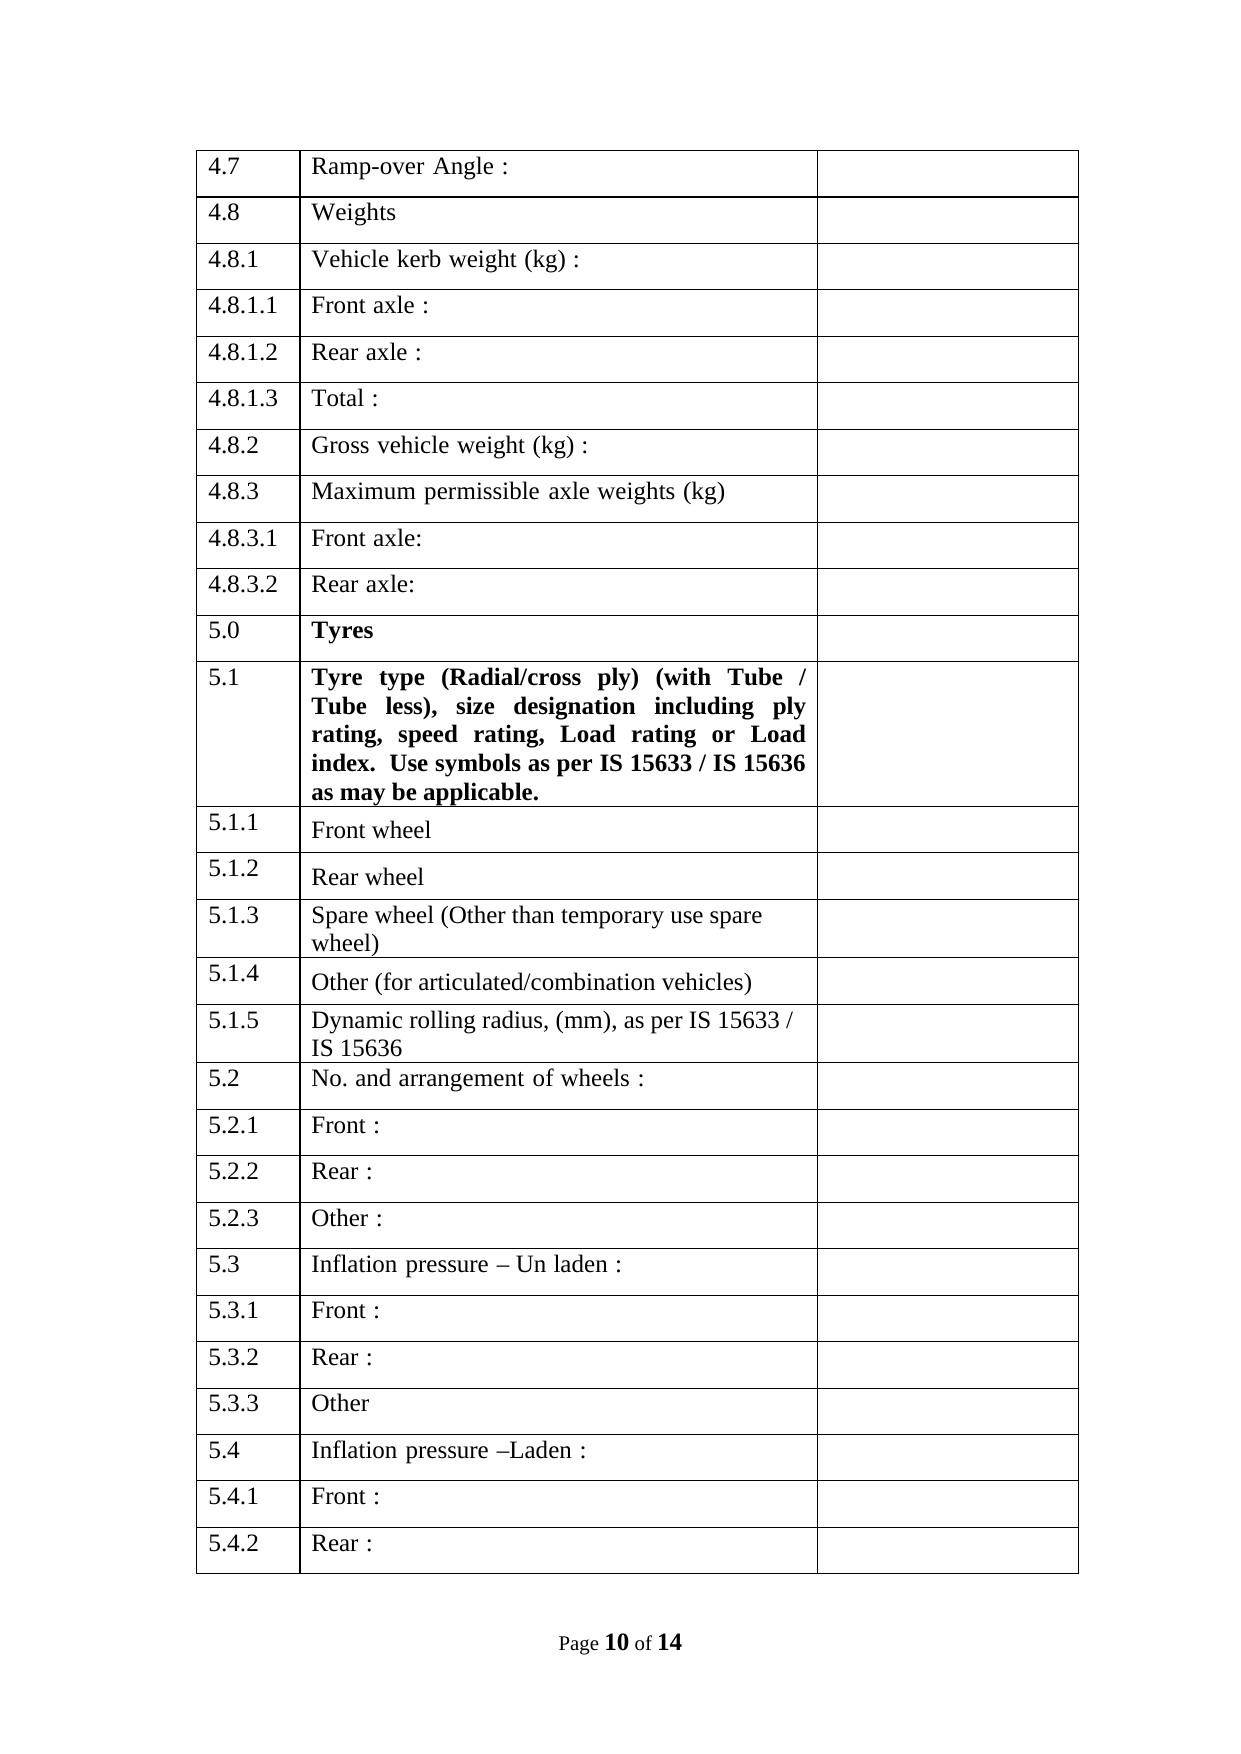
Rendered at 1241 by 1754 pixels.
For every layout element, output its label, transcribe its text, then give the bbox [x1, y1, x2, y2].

table_cell Front : [301, 1296, 817, 1341]
table_cell [818, 337, 1078, 382]
table_cell Spare wheel (Other than temporary use spare wheel) [301, 900, 817, 957]
table_cell Front axle: [301, 523, 817, 568]
table_cell [818, 198, 1078, 243]
table_cell Inflation pressure –Laden : [301, 1435, 817, 1480]
table_cell [818, 1249, 1078, 1294]
table_cell Front : [301, 1110, 817, 1155]
table_cell 5.1.5 [197, 1005, 299, 1062]
table_cell 4.8.3.2 [197, 569, 299, 614]
table_cell [818, 244, 1078, 289]
table_cell 5.3.1 [197, 1296, 299, 1341]
table_cell Weights [301, 198, 817, 243]
table_cell 5.0 [197, 616, 299, 661]
table_cell 4.8.1.3 [197, 383, 299, 429]
table_cell Vehicle kerb weight (kg) : [301, 244, 817, 289]
table_cell 4.7 [197, 151, 299, 196]
table_cell 5.2.2 [197, 1156, 299, 1202]
table_cell 4.8.3.1 [197, 523, 299, 568]
table_cell 5.3.3 [197, 1389, 299, 1434]
table_cell 5.4.2 [197, 1528, 299, 1573]
table_cell Dynamic rolling radius, (mm), as per IS 15633 / IS 15636 [301, 1005, 817, 1062]
table_cell Inflation pressure – Un laden : [301, 1249, 817, 1294]
table_cell [818, 1005, 1078, 1062]
table_cell [818, 1296, 1078, 1341]
table_cell [818, 853, 1078, 899]
table_cell Other : [301, 1203, 817, 1248]
table_cell 4.8.1.1 [197, 290, 299, 336]
table_cell [818, 958, 1078, 1004]
table_cell [818, 807, 1078, 852]
table_cell No. and arrangement of wheels : [301, 1063, 817, 1109]
table_cell [818, 1342, 1078, 1387]
table_cell 5.2 [197, 1063, 299, 1109]
table_cell [818, 1203, 1078, 1248]
table_cell 5.2.3 [197, 1203, 299, 1248]
table_cell Front : [301, 1481, 817, 1527]
table_cell [818, 1435, 1078, 1480]
table_cell [818, 1389, 1078, 1434]
table_cell Rear axle : [301, 337, 817, 382]
table_cell Rear : [301, 1342, 817, 1387]
table_cell 4.8 [197, 198, 299, 243]
table_cell 5.1.2 [197, 853, 299, 899]
table_cell 5.1.1 [197, 807, 299, 852]
table_cell [818, 1156, 1078, 1202]
table_cell [818, 900, 1078, 957]
table_cell [818, 1110, 1078, 1155]
table_cell Rear : [301, 1528, 817, 1573]
table_cell 4.8.1 [197, 244, 299, 289]
table_cell [818, 523, 1078, 568]
table_cell [818, 1528, 1078, 1573]
table_cell Tyre type (Radial/cross ply) (with Tube / Tube less), size designation including ply rating, speed rating, Load rating or Load index. Use symbols as per IS 15633 / IS 15636 as may be applicable. [301, 662, 817, 806]
table_cell 5.1 [197, 662, 299, 806]
table_cell Rear : [301, 1156, 817, 1202]
table_cell [818, 476, 1078, 522]
table_cell [818, 383, 1078, 429]
table_cell 4.8.1.2 [197, 337, 299, 382]
table_cell Front axle : [301, 290, 817, 336]
table_cell Other (for articulated/combination vehicles) [301, 958, 817, 1004]
table_cell 5.3 [197, 1249, 299, 1294]
table_cell Rear wheel [301, 853, 817, 899]
table_cell Rear axle: [301, 569, 817, 614]
table_cell [818, 662, 1078, 806]
table_cell Front wheel [301, 807, 817, 852]
table_cell [818, 430, 1078, 475]
table_cell [818, 290, 1078, 336]
table_cell 5.1.3 [197, 900, 299, 957]
table_cell 4.8.3 [197, 476, 299, 522]
table_cell [818, 1481, 1078, 1527]
table_cell 5.2.1 [197, 1110, 299, 1155]
table_cell Other [301, 1389, 817, 1434]
table_cell [818, 151, 1078, 196]
table_cell Total : [301, 383, 817, 429]
table_cell Ramp-over Angle : [301, 151, 817, 196]
table_cell 4.8.2 [197, 430, 299, 475]
table_cell [818, 616, 1078, 661]
table_cell [818, 569, 1078, 614]
table_cell Maximum permissible axle weights (kg) [301, 476, 817, 522]
table_cell 5.3.2 [197, 1342, 299, 1387]
table_cell 5.4.1 [197, 1481, 299, 1527]
table_cell 5.1.4 [197, 958, 299, 1004]
table_cell Tyres [301, 616, 817, 661]
table_cell Gross vehicle weight (kg) : [301, 430, 817, 475]
table_cell [818, 1063, 1078, 1109]
table_cell 5.4 [197, 1435, 299, 1480]
